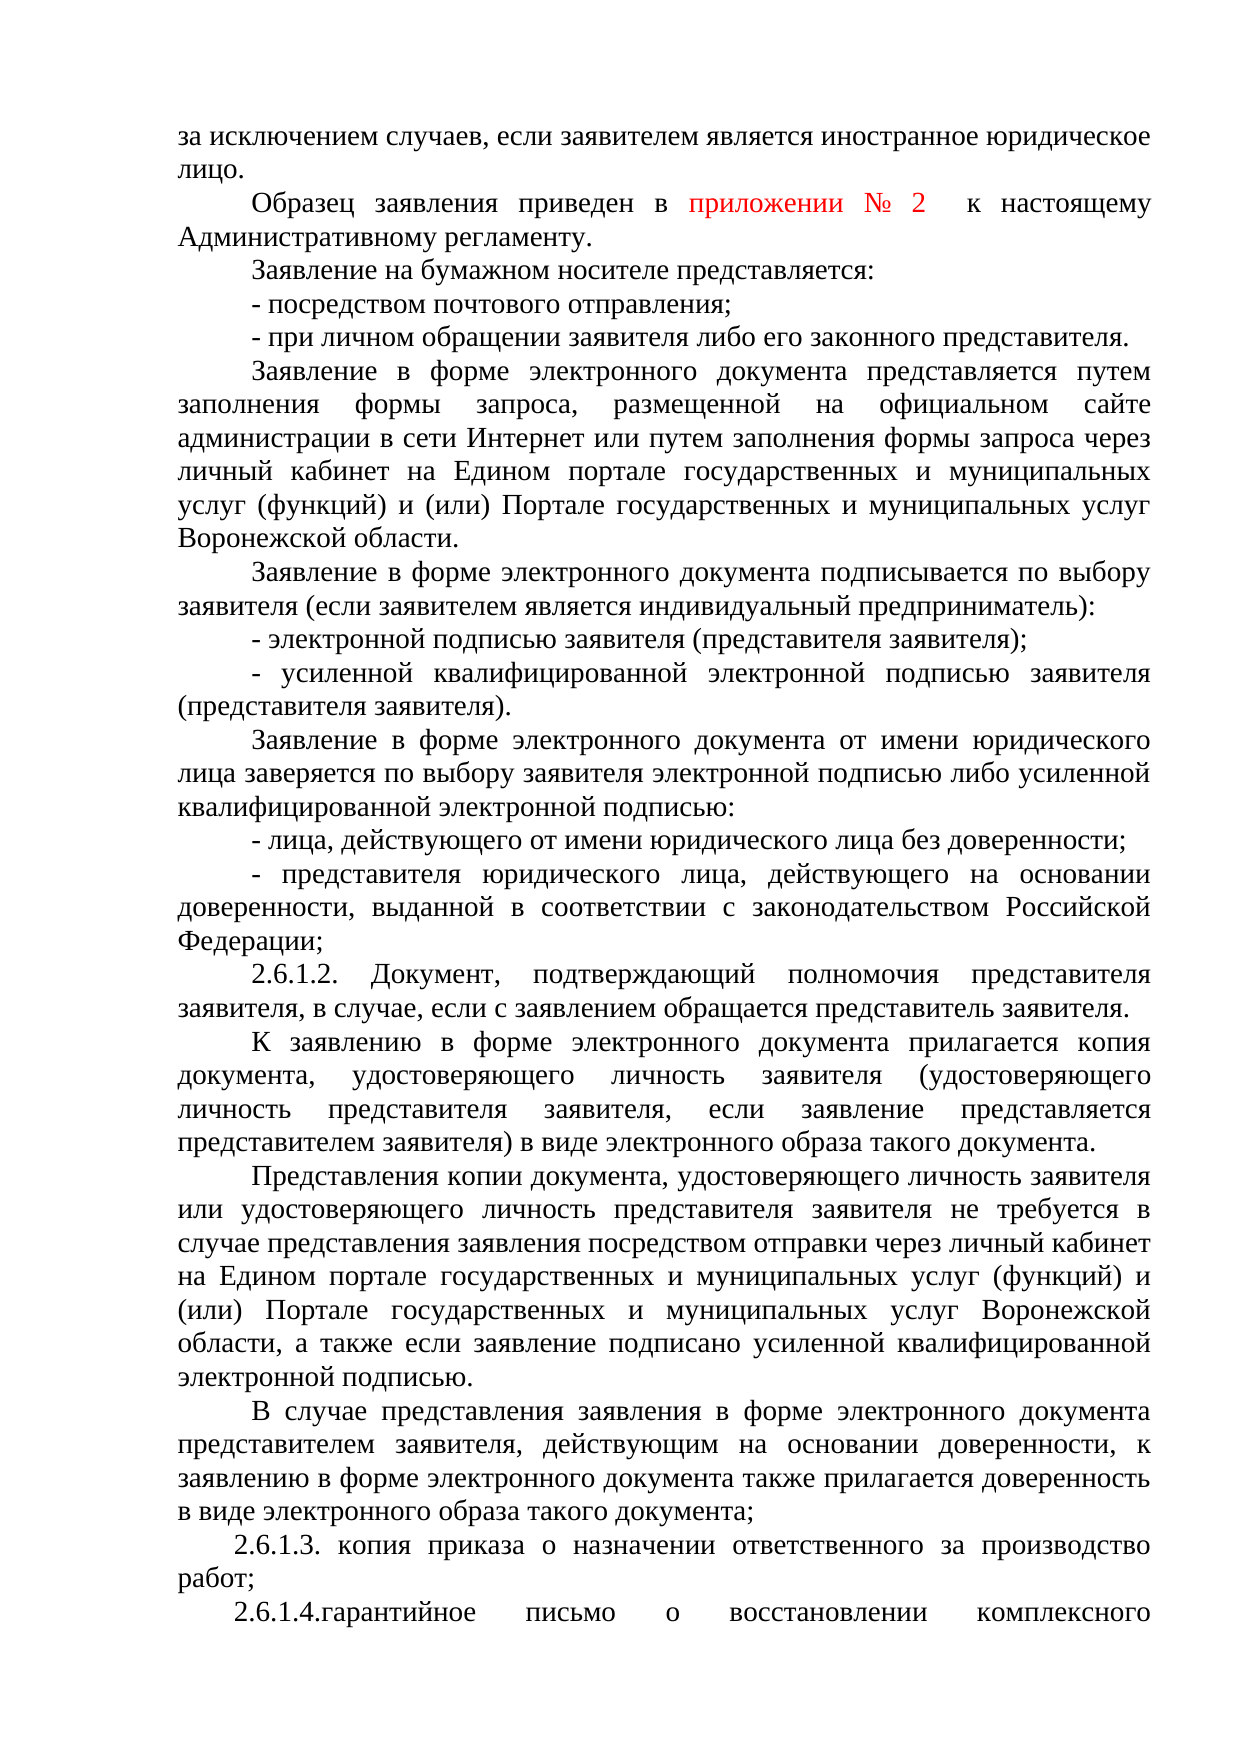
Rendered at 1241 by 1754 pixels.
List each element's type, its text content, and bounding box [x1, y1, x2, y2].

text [177, 1594, 1152, 1627]
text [177, 118, 1152, 185]
text - при личном обращении заявителя либо его законного представителя. [177, 319, 1152, 353]
text Образец заявления приведен в приложении № 2 к настоящему Административному регламенту. [177, 185, 1152, 252]
text В случае представления заявления в форме электронного документа представителем заявителя, действующим на основании доверенности, к заявлению в форме электронного документа также прилагается доверенность в виде электронного образа такого документа; [177, 1393, 1152, 1527]
text 2.6.1.3. копия приказа о назначении ответственного за производство работ; [177, 1527, 1152, 1594]
text - электронной подписью заявителя (представителя заявителя); [177, 621, 1152, 655]
text - лица, действующего от имени юридического лица без доверенности; [177, 822, 1152, 856]
text Заявление в форме электронного документа представляется путем заполнения формы запроса, размещенной на официальном сайте администрации в сети Интернет или путем заполнения формы запроса через личный кабинет на Едином портале государственных и муниципальных услуг (функций) и (или) Портале государственных и муниципальных услуг Воронежской области. [177, 353, 1152, 554]
text Заявление в форме электронного документа от имени юридического лица заверяется по выбору заявителя электронной подписью либо усиленной квалифицированной электронной подписью: [177, 722, 1152, 822]
text - усиленной квалифицированной электронной подписью заявителя (представителя заявителя). [177, 655, 1152, 722]
text Заявление в форме электронного документа подписывается по выбору заявителя (если заявителем является индивидуальный предприниматель): [177, 554, 1152, 621]
text 2.6.1.2. Документ, подтверждающий полномочия представителя заявителя, в случае, если с заявлением обращается представитель заявителя. [177, 957, 1152, 1024]
text Представления копии документа, удостоверяющего личность заявителя или удостоверяющего личность представителя заявителя не требуется в случае представления заявления посредством отправки через личный кабинет на Едином портале государственных и муниципальных услуг (функций) и (или) Портале государственных и муниципальных услуг Воронежской области, а также если заявление подписано усиленной квалифицированной электронной подписью. [177, 1158, 1152, 1393]
text - представителя юридического лица, действующего на основании доверенности, выданной в соответствии с законодательством Российской Федерации; [177, 856, 1152, 957]
text - посредством почтового отправления; [177, 286, 1152, 319]
text Заявление на бумажном носителе представляется: [177, 252, 1152, 286]
text К заявлению в форме электронного документа прилагается копия документа, удостоверяющего личность заявителя (удостоверяющего личность представителя заявителя, если заявление представляется представителем заявителя) в виде электронного образа такого документа. [177, 1024, 1152, 1158]
